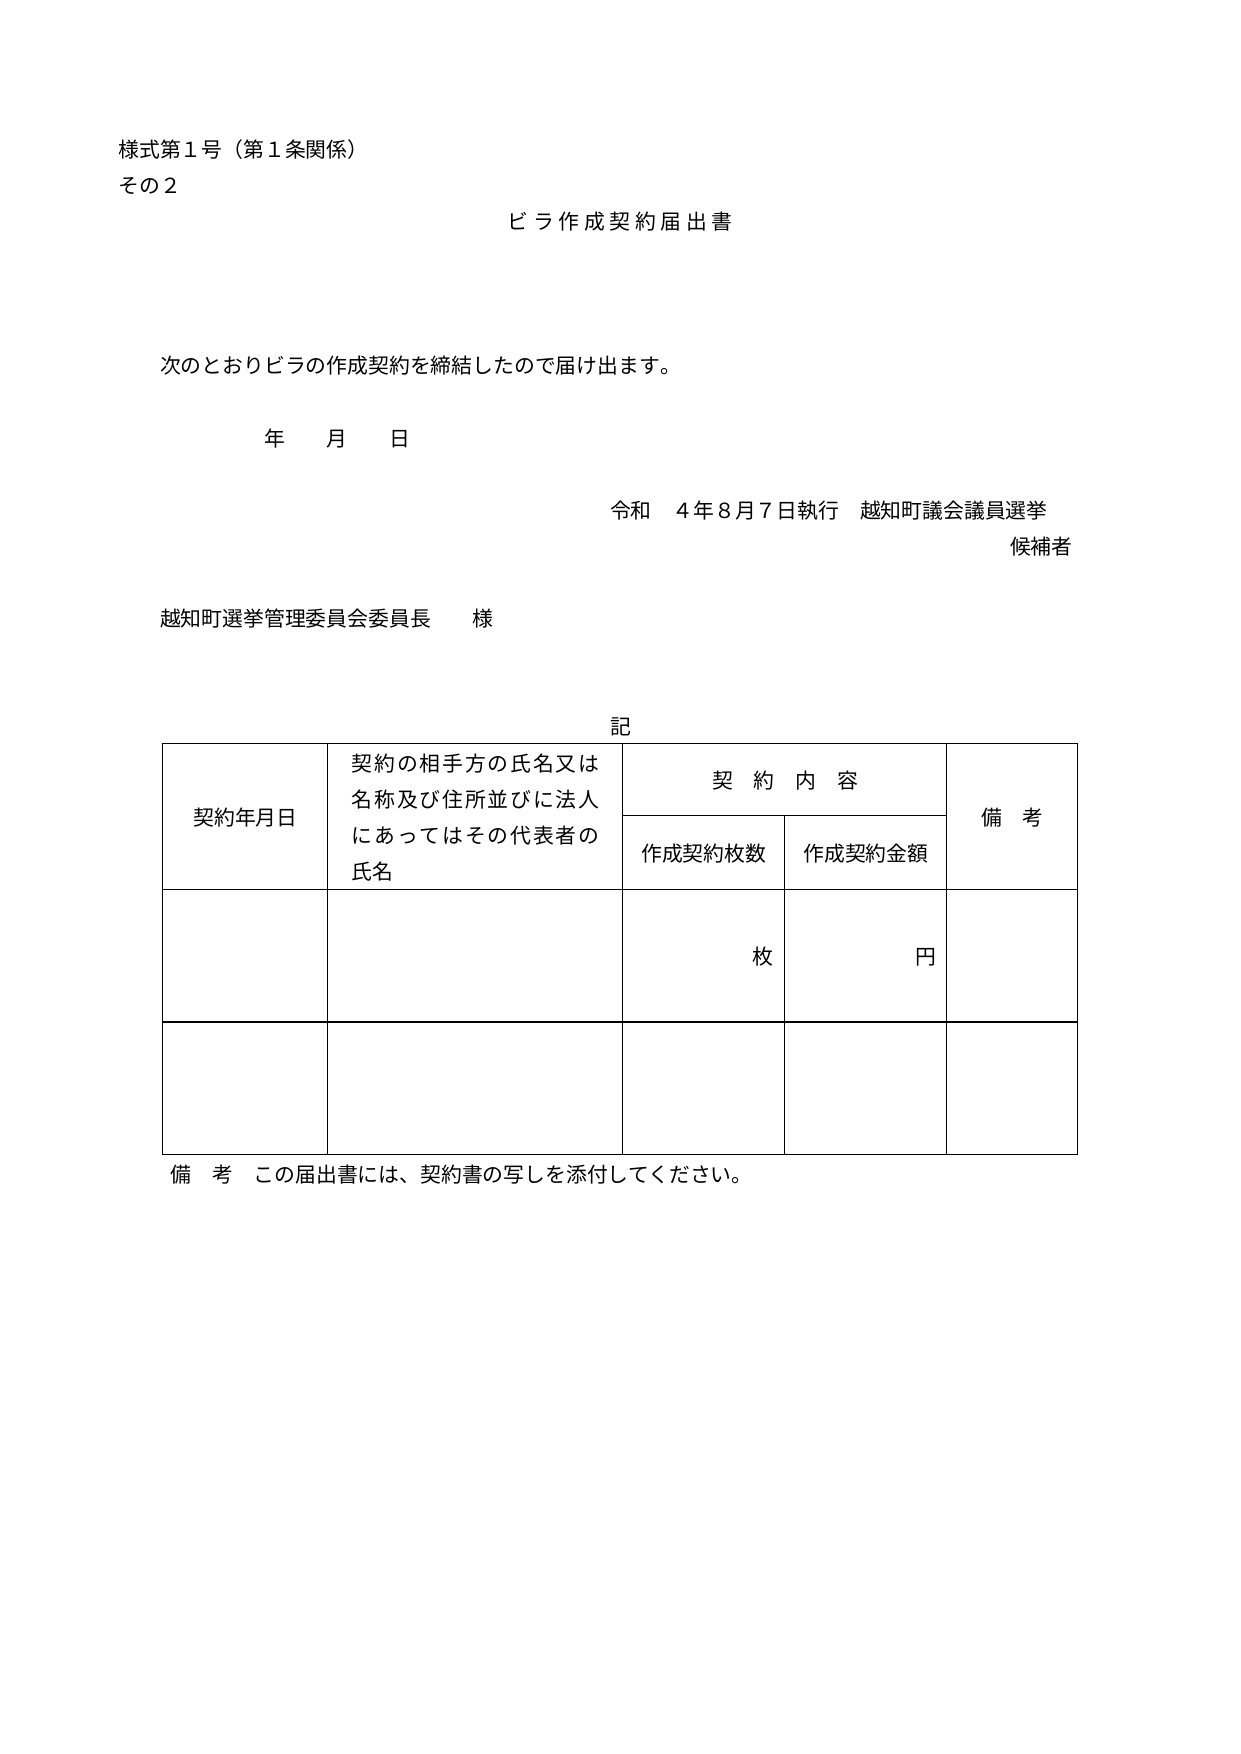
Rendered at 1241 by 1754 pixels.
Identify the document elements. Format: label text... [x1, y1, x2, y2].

table_cell 作成契約金額 [785, 816, 946, 888]
table_cell [623, 1023, 784, 1154]
table_header 備 考 [947, 744, 1077, 888]
table_cell 円 [785, 890, 946, 1021]
table_cell [947, 890, 1077, 1021]
text 年 月 日 [118, 419, 1122, 455]
text ビ ラ 作 成 契 約 届 出 書 [118, 203, 1122, 239]
table_cell 枚 [623, 890, 784, 1021]
table_header 契約年月日 [163, 744, 327, 888]
text その２ [118, 167, 1122, 203]
table_header 契 約 内 容 [623, 744, 946, 815]
text 候補者 [118, 527, 1072, 563]
subtitle 記 [118, 707, 1122, 743]
table_cell 作成契約枚数 [623, 816, 784, 888]
table_cell [328, 890, 622, 1021]
table_cell [947, 1023, 1077, 1154]
text 様式第１号（第１条関係） [118, 131, 1122, 167]
text 越知町選挙管理委員会委員長 様 [118, 599, 1122, 635]
text 次のとおりビラの作成契約を締結したので届け出ます。 [118, 347, 1122, 383]
table_cell [328, 1023, 622, 1154]
table_cell [163, 1023, 327, 1154]
text 令和 ４年８月７日執行 越知町議会議員選挙 [118, 491, 1047, 527]
text 備 考 この届出書には、契約書の写しを添付してください。 [118, 1155, 1122, 1191]
table_cell [163, 890, 327, 1021]
table_cell [785, 1023, 946, 1154]
table_header 契約の相手方の氏名又は 名称及び住所並びに法人にあってはその代表者の氏名 [328, 744, 622, 888]
